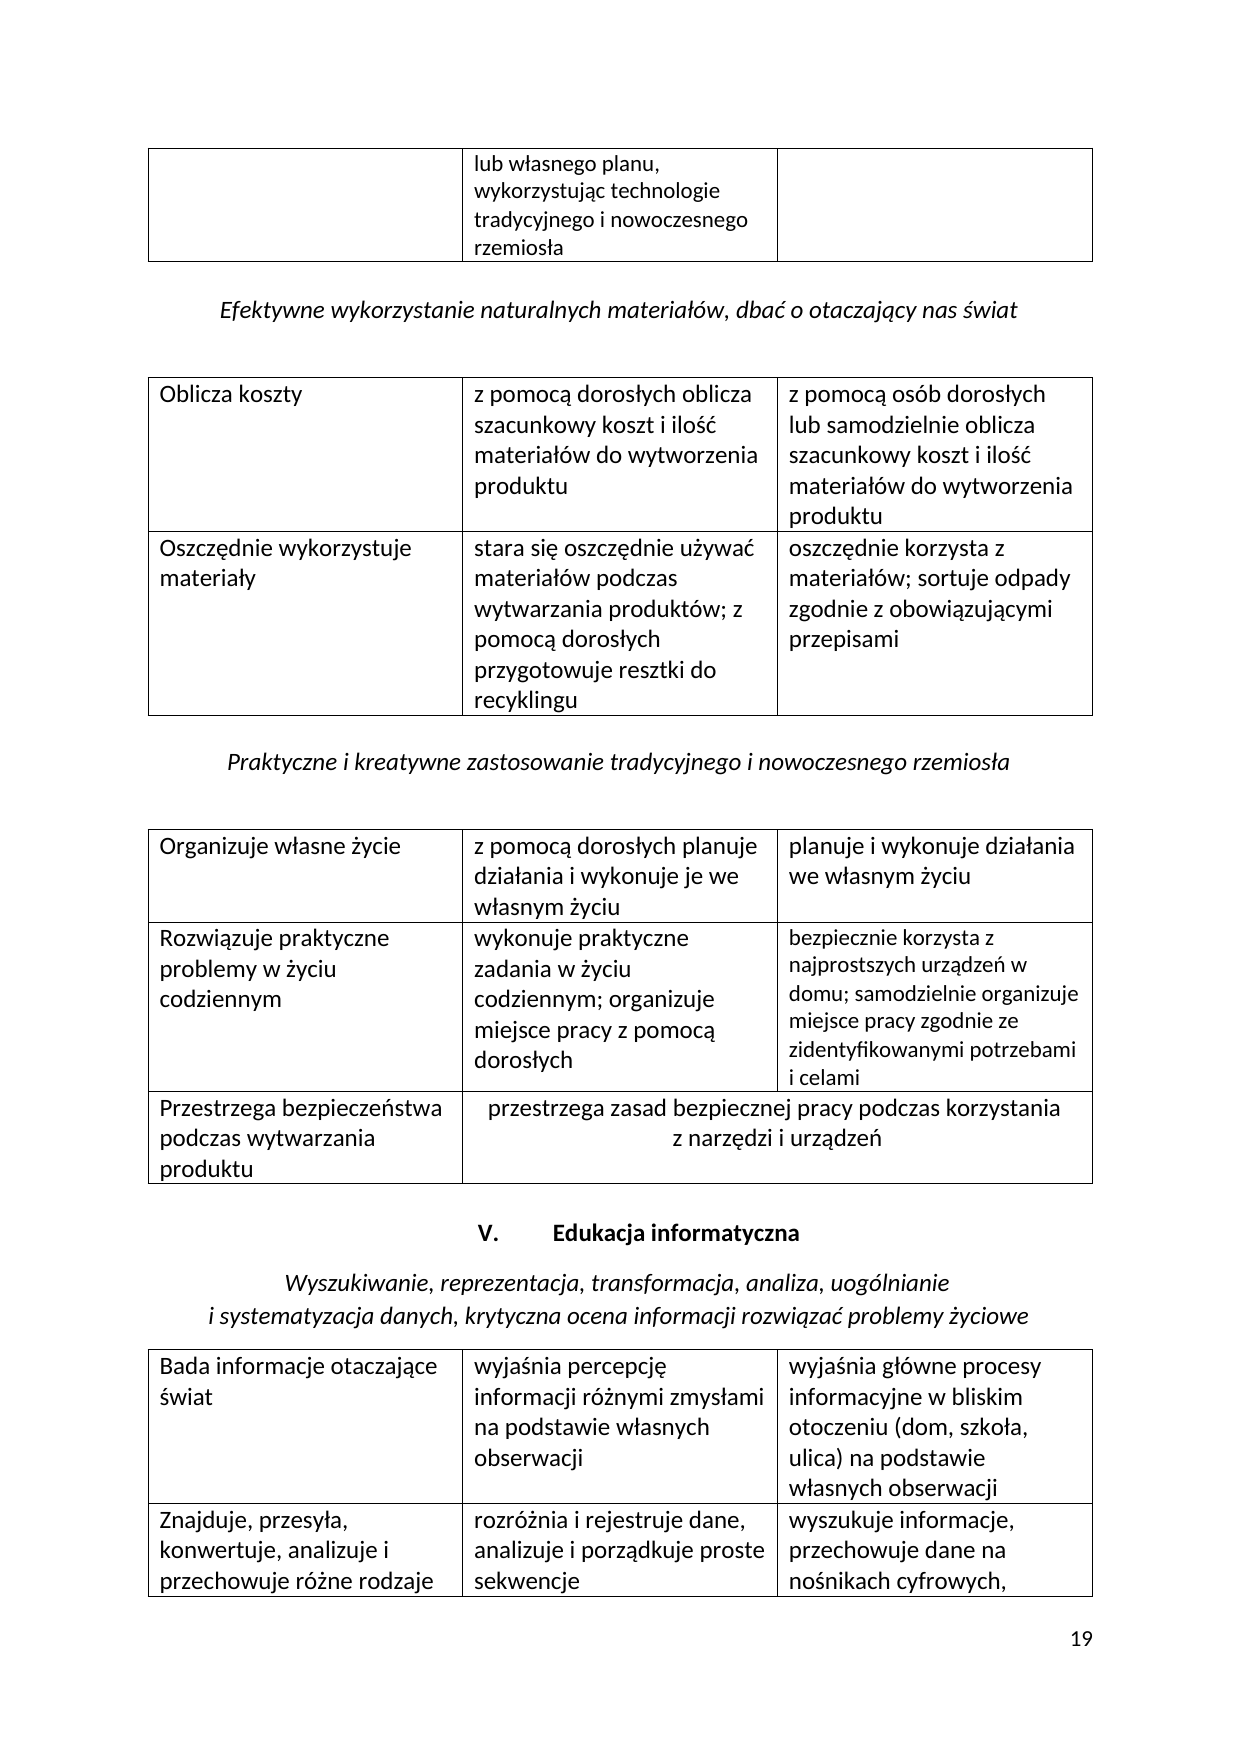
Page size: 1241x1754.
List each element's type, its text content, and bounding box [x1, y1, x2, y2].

table_header Organizuje własne życie [149, 830, 462, 922]
table_header z pomocą dorosłych oblicza szacunkowy koszt i ilość materiałów do wytworzenia produktu [463, 378, 777, 531]
table_cell stara się oszczędnie używać materiałów podczas wytwarzania produktów; z pomocą dorosłych przygotowuje resztki do recyklingu [463, 532, 777, 715]
table_cell przestrzega zasad bezpiecznej pracy podczas korzystania z narzędzi i urządzeń [463, 1092, 1092, 1183]
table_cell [463, 1504, 777, 1596]
text Wyszukiwanie, reprezentacja, transformacja, analiza, uogólnianie i systematyzacja danych, krytyczna ocena informacji rozwiązać problemy życiowe [148, 1267, 1093, 1330]
table_cell oszczędnie korzysta z materiałów; sortuje odpady zgodnie z obowiązującymi przepisami [778, 532, 1092, 715]
table_cell Rozwiązuje praktyczne problemy w życiu codziennym [149, 923, 462, 1091]
table_header z pomocą dorosłych planuje działania i wykonuje je we własnym życiu [463, 830, 777, 922]
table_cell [149, 149, 462, 261]
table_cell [778, 1504, 1092, 1596]
table_cell bezpiecznie korzysta z najprostszych urządzeń w domu; samodzielnie organizuje miejsce pracy zgodnie ze zidentyfikowanymi potrzebami i celami [778, 923, 1092, 1091]
list Edukacja informatyczna [185, 1217, 1093, 1248]
list Praktyczne i kreatywne zastosowanie tradycyjnego i nowoczesnego rzemiosła [148, 746, 1093, 777]
table_cell wykonuje praktyczne zadania w życiu codziennym; organizuje miejsce pracy z pomocą dorosłych [463, 923, 777, 1091]
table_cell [463, 149, 777, 261]
table_header wyjaśnia percepcję informacji różnymi zmysłami na podstawie własnych obserwacji [463, 1350, 777, 1503]
table_header z pomocą osób dorosłych lub samodzielnie oblicza szacunkowy koszt i ilość materiałów do wytworzenia produktu [778, 378, 1092, 531]
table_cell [149, 1504, 462, 1596]
table_header planuje i wykonuje działania we własnym życiu [778, 830, 1092, 922]
table_header Bada informacje otaczające świat [149, 1350, 462, 1503]
list Efektywne wykorzystanie naturalnych materiałów, dbać o otaczający nas świat [148, 295, 1093, 325]
table_header Oblicza koszty [149, 378, 462, 531]
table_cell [778, 149, 1092, 261]
table_header wyjaśnia główne procesy informacyjne w bliskim otoczeniu (dom, szkoła, ulica) na podstawie własnych obserwacji [778, 1350, 1092, 1503]
table_cell Oszczędnie wykorzystuje materiały [149, 532, 462, 715]
table_cell Przestrzega bezpieczeństwa podczas wytwarzania produktu [149, 1092, 462, 1183]
